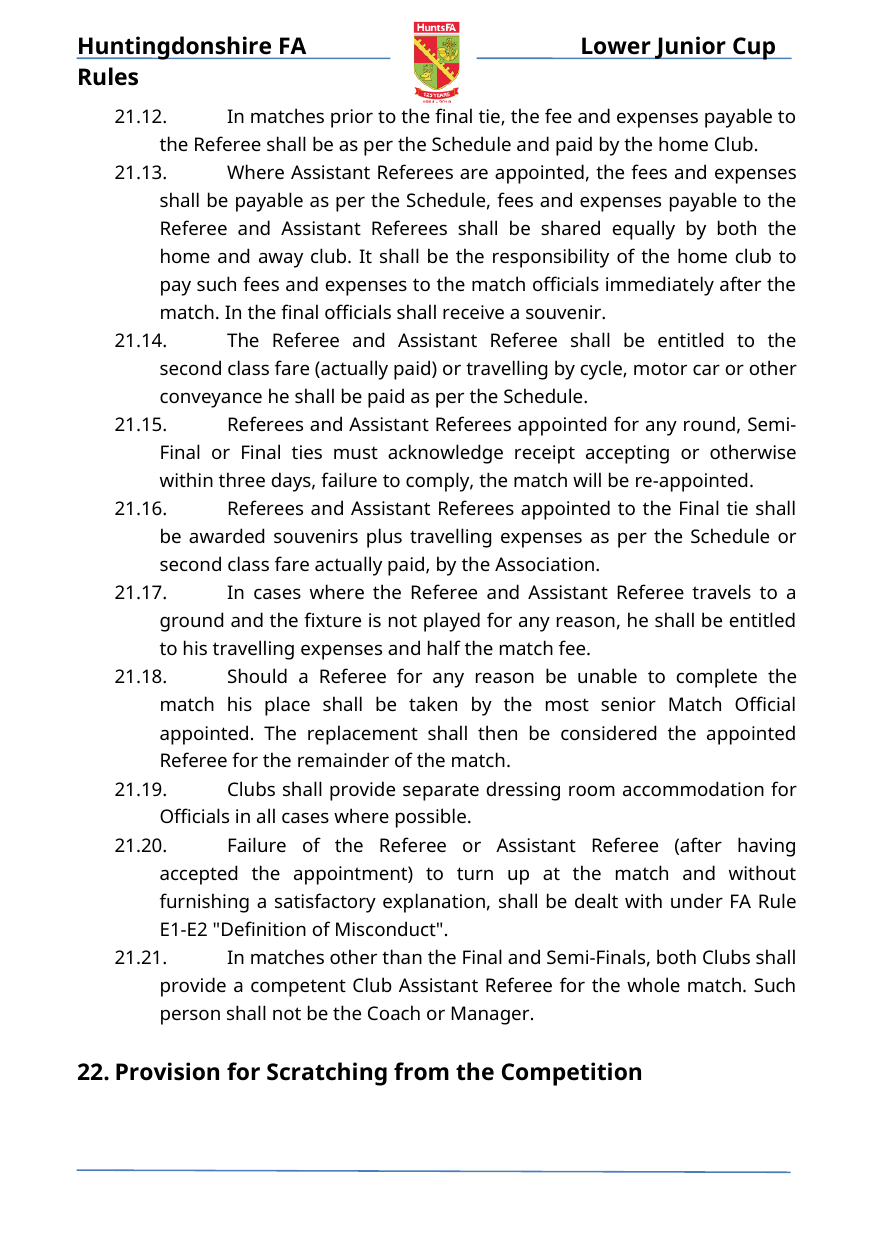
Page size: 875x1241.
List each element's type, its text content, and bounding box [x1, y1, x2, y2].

list In matches other than the Final and Semi-Finals, both Clubs shall provide a competent Club Assistant Referee for the whole match. Such person shall not be the Coach or Manager. [114, 944, 797, 1026]
list Where Assistant Referees are appointed, the fees and expenses shall be payable as per the Schedule, fees and expenses payable to the Referee and Assistant Referees shall be shared equally by both the home and away club. It shall be the responsibility of the home club to pay such fees and expenses to the match officials immediately after the match. In the final officials shall receive a souvenir. [114, 159, 797, 325]
list Referees and Assistant Referees appointed to the Final tie shall be awarded souvenirs plus travelling expenses as per the Schedule or second class fare actually paid, by the Association. [114, 496, 797, 577]
picture [412, 21, 459, 101]
list In cases where the Referee and Assistant Referee travels to a ground and the fixture is not played for any reason, he shall be entitled to his travelling expenses and half the match fee. [114, 580, 797, 661]
list The Referee and Assistant Referee shall be entitled to the second class fare (actually paid) or travelling by cycle, motor car or other conveyance he shall be paid as per the Schedule. [114, 327, 797, 409]
list Provision for Scratching from the Competition [77, 1056, 797, 1087]
list In matches prior to the final tie, the fee and expenses payable to the Referee shall be as per the Schedule and paid by the home Club. [114, 103, 797, 157]
list Failure of the Referee or Assistant Referee (after having accepted the appointment) to turn up at the match and without furnishing a satisfactory explanation, shall be dealt with under FA Rule E1-E2 "Definition of Misconduct". [114, 832, 797, 941]
list Should a Referee for any reason be unable to complete the match his place shall be taken by the most senior Match Official appointed. The replacement shall then be considered the appointed Referee for the remainder of the match. [114, 664, 797, 773]
list Referees and Assistant Referees appointed for any round, Semi-Final or Final ties must acknowledge receipt accepting or otherwise within three days, failure to comply, the match will be re-appointed. [114, 412, 797, 493]
list Clubs shall provide separate dressing room accommodation for Officials in all cases where possible. [114, 776, 797, 829]
